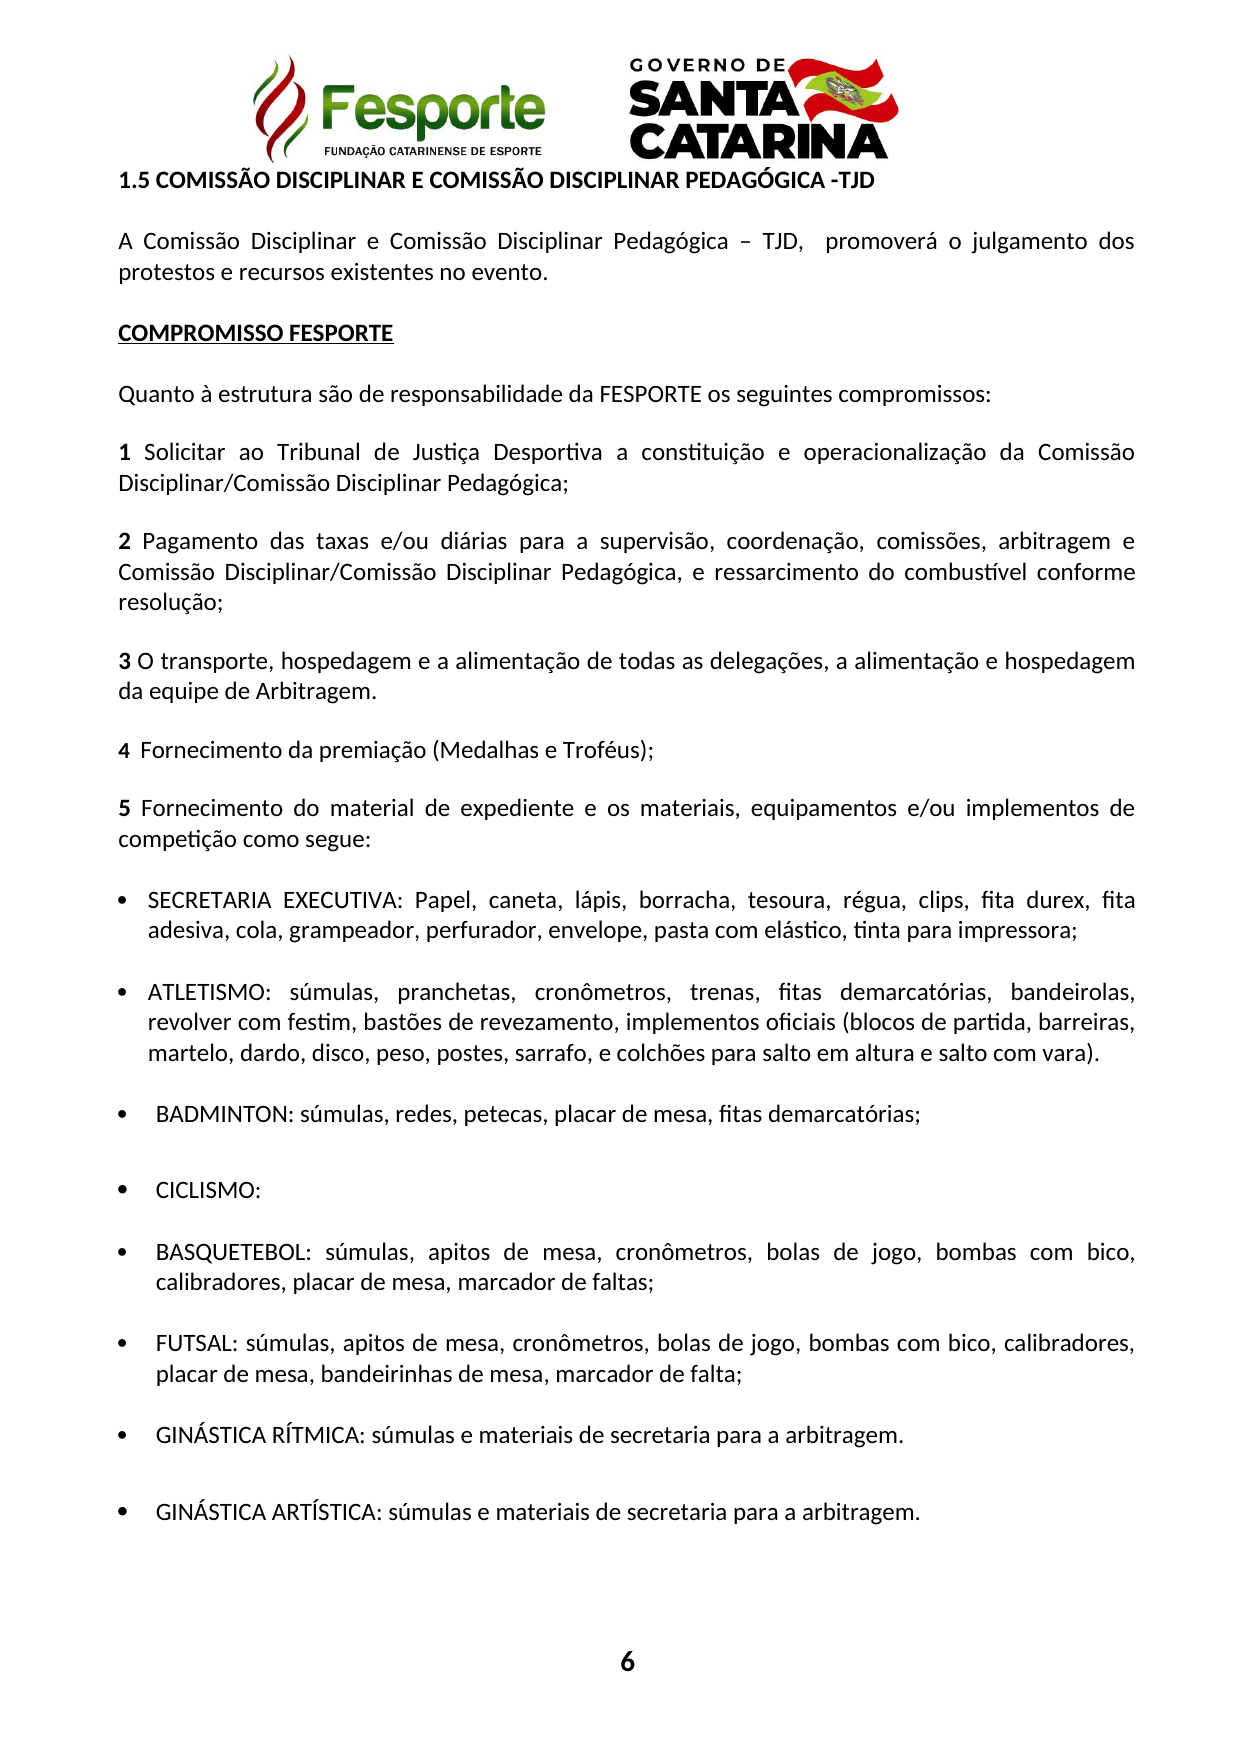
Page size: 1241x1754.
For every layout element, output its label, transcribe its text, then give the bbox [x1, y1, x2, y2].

text COMPROMISSO FESPORTE [118, 317, 1137, 347]
list SECRETARIA EXECUTIVA: Papel, caneta, lápis, borracha, tesoura, régua, clips, fita durex, fita adesiva, cola, grampeador, perfurador, envelope, pasta com elástico, tinta para impressora; [118, 884, 1137, 945]
text A Comissão Disciplinar e Comissão Disciplinar Pedagógica – TJD, promoverá o julgamento dos protestos e recursos existentes no evento. [118, 225, 1137, 286]
list BASQUETEBOL: súmulas, apitos de mesa, cronômetros, bolas de jogo, bombas com bico, calibradores, placar de mesa, marcador de faltas; [118, 1236, 1137, 1297]
list FUTSAL: súmulas, apitos de mesa, cronômetros, bolas de jogo, bombas com bico, calibradores, placar de mesa, bandeirinhas de mesa, marcador de falta; [118, 1327, 1137, 1388]
text 1.5 COMISSÃO DISCIPLINAR E COMISSÃO DISCIPLINAR PEDAGÓGICA -TJD [118, 164, 1137, 194]
text 4 Fornecimento da premiação (Medalhas e Troféus); [118, 734, 1137, 764]
list BADMINTON: súmulas, redes, petecas, placar de mesa, fitas demarcatórias; [118, 1098, 1137, 1128]
text 5 Fornecimento do material de expediente e os materiais, equipamentos e/ou implementos de competição como segue: [118, 792, 1137, 853]
list CICLISMO: [118, 1174, 1137, 1205]
picture [253, 53, 899, 164]
text 3 O transporte, hospedagem e a alimentação de todas as delegações, a alimentação e hospedagem da equipe de Arbitragem. [118, 645, 1137, 706]
list GINÁSTICA RÍTMICA: súmulas e materiais de secretaria para a arbitragem. [118, 1419, 1137, 1449]
list GINÁSTICA ARTÍSTICA: súmulas e materiais de secretaria para a arbitragem. [118, 1496, 1137, 1526]
text 1 Solicitar ao Tribunal de Justiça Desportiva a constituição e operacionalização da Comissão Disciplinar/Comissão Disciplinar Pedagógica; [118, 436, 1137, 497]
list ATLETISMO: súmulas, pranchetas, cronômetros, trenas, fitas demarcatórias, bandeirolas, revolver com festim, bastões de revezamento, implementos oficiais (blocos de partida, barreiras, martelo, dardo, disco, peso, postes, sarrafo, e colchões para salto em altura e salto com vara). [118, 976, 1137, 1067]
text Quanto à estrutura são de responsabilidade da FESPORTE os seguintes compromissos: [118, 378, 1137, 408]
text 2 Pagamento das taxas e/ou diárias para a supervisão, coordenação, comissões, arbitragem e Comissão Disciplinar/Comissão Disciplinar Pedagógica, e ressarcimento do combustível conforme resolução; [118, 525, 1137, 617]
